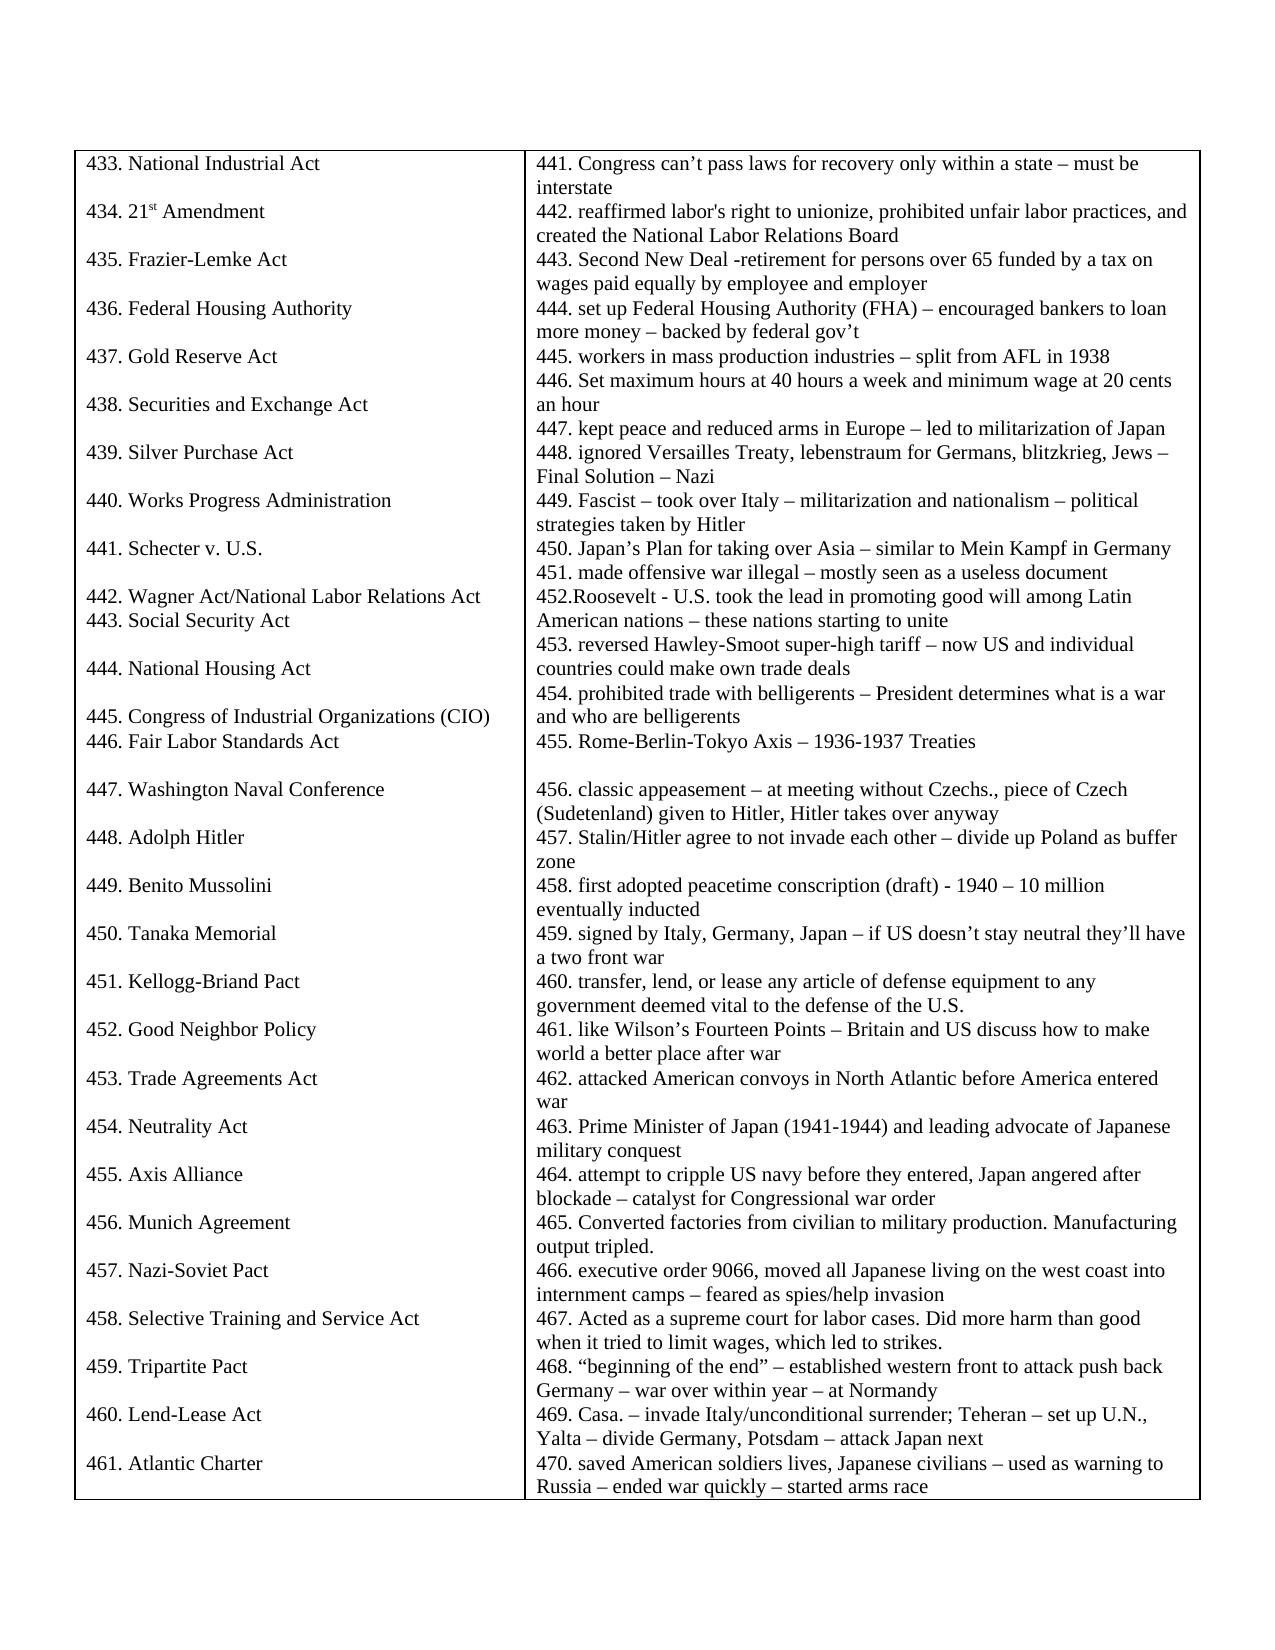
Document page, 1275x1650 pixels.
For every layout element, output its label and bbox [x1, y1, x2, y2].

table_header [526, 151, 1199, 1498]
table_header [76, 151, 524, 1498]
